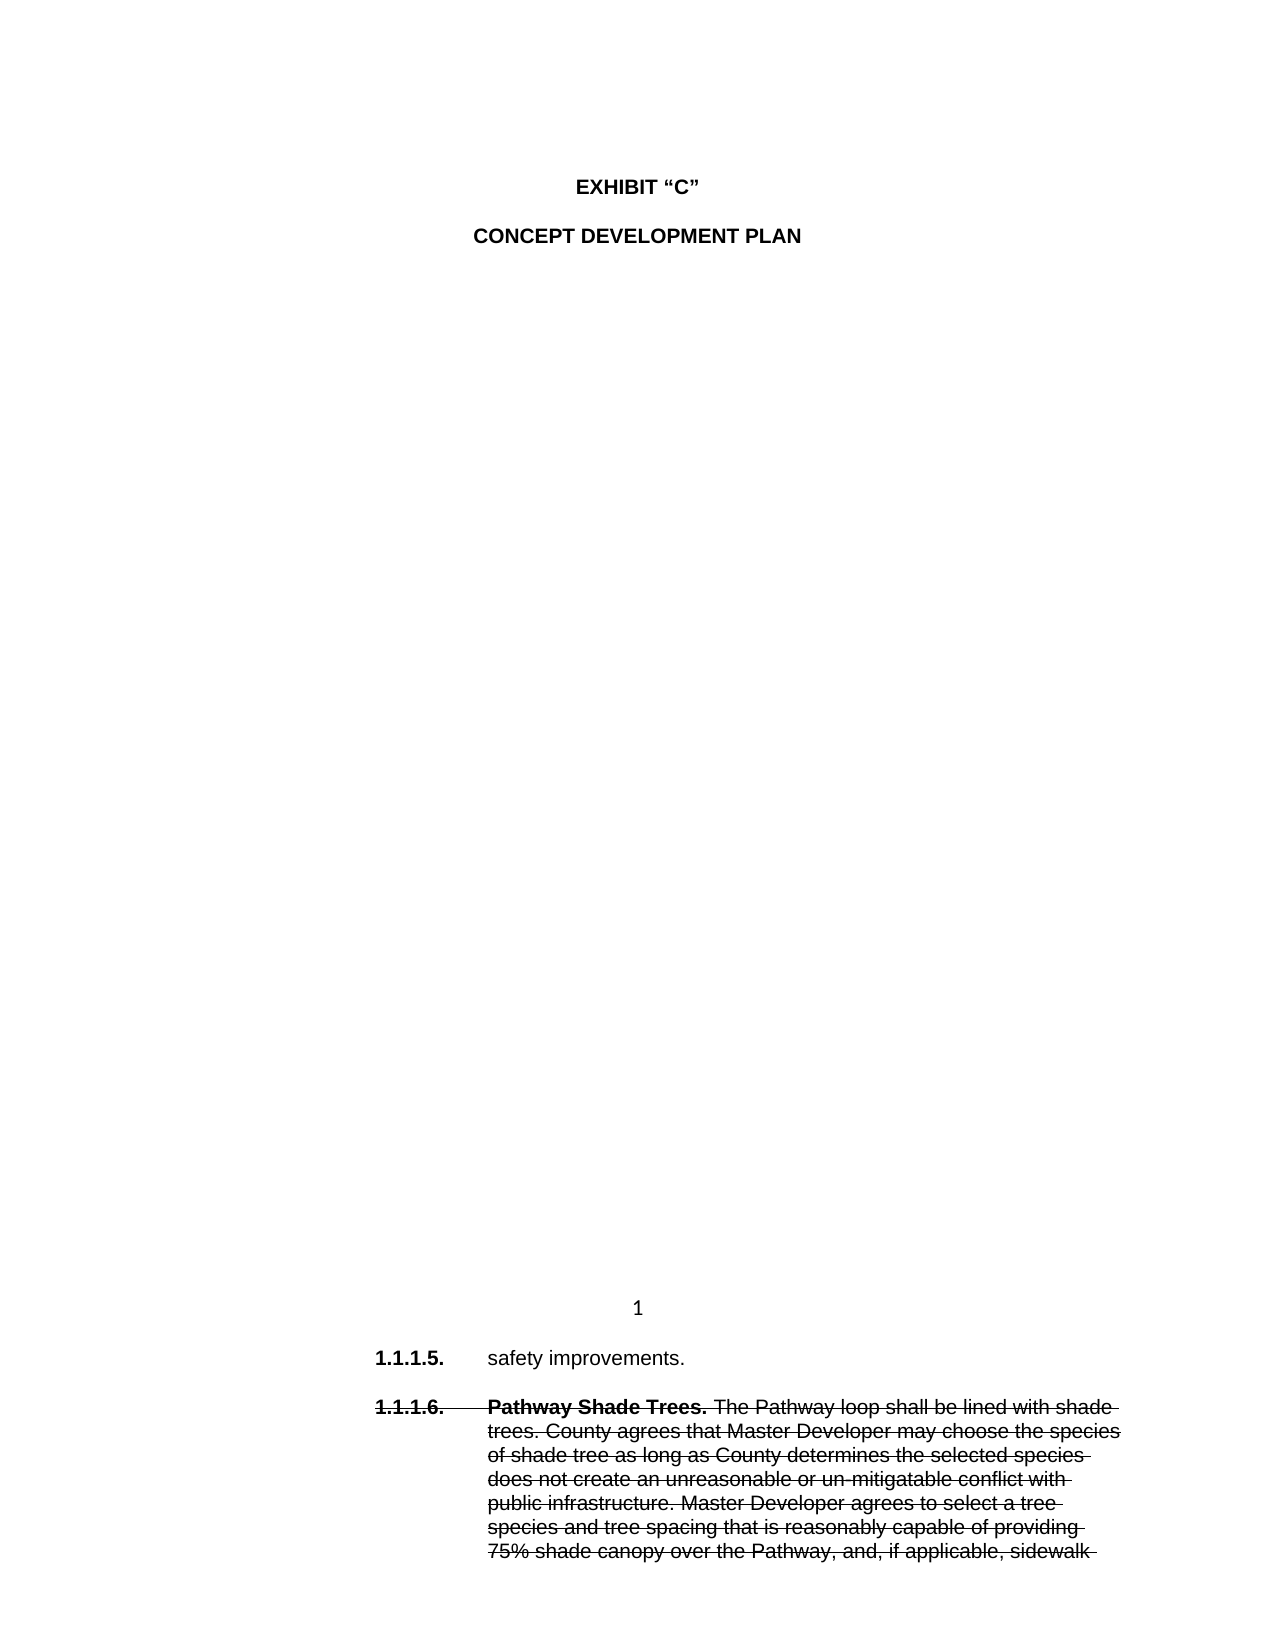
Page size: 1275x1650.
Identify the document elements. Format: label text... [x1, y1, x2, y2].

text EXHIBIT “C” [150, 175, 1125, 199]
text CONCEPT DEVELOPMENT PLAN [150, 224, 1125, 248]
